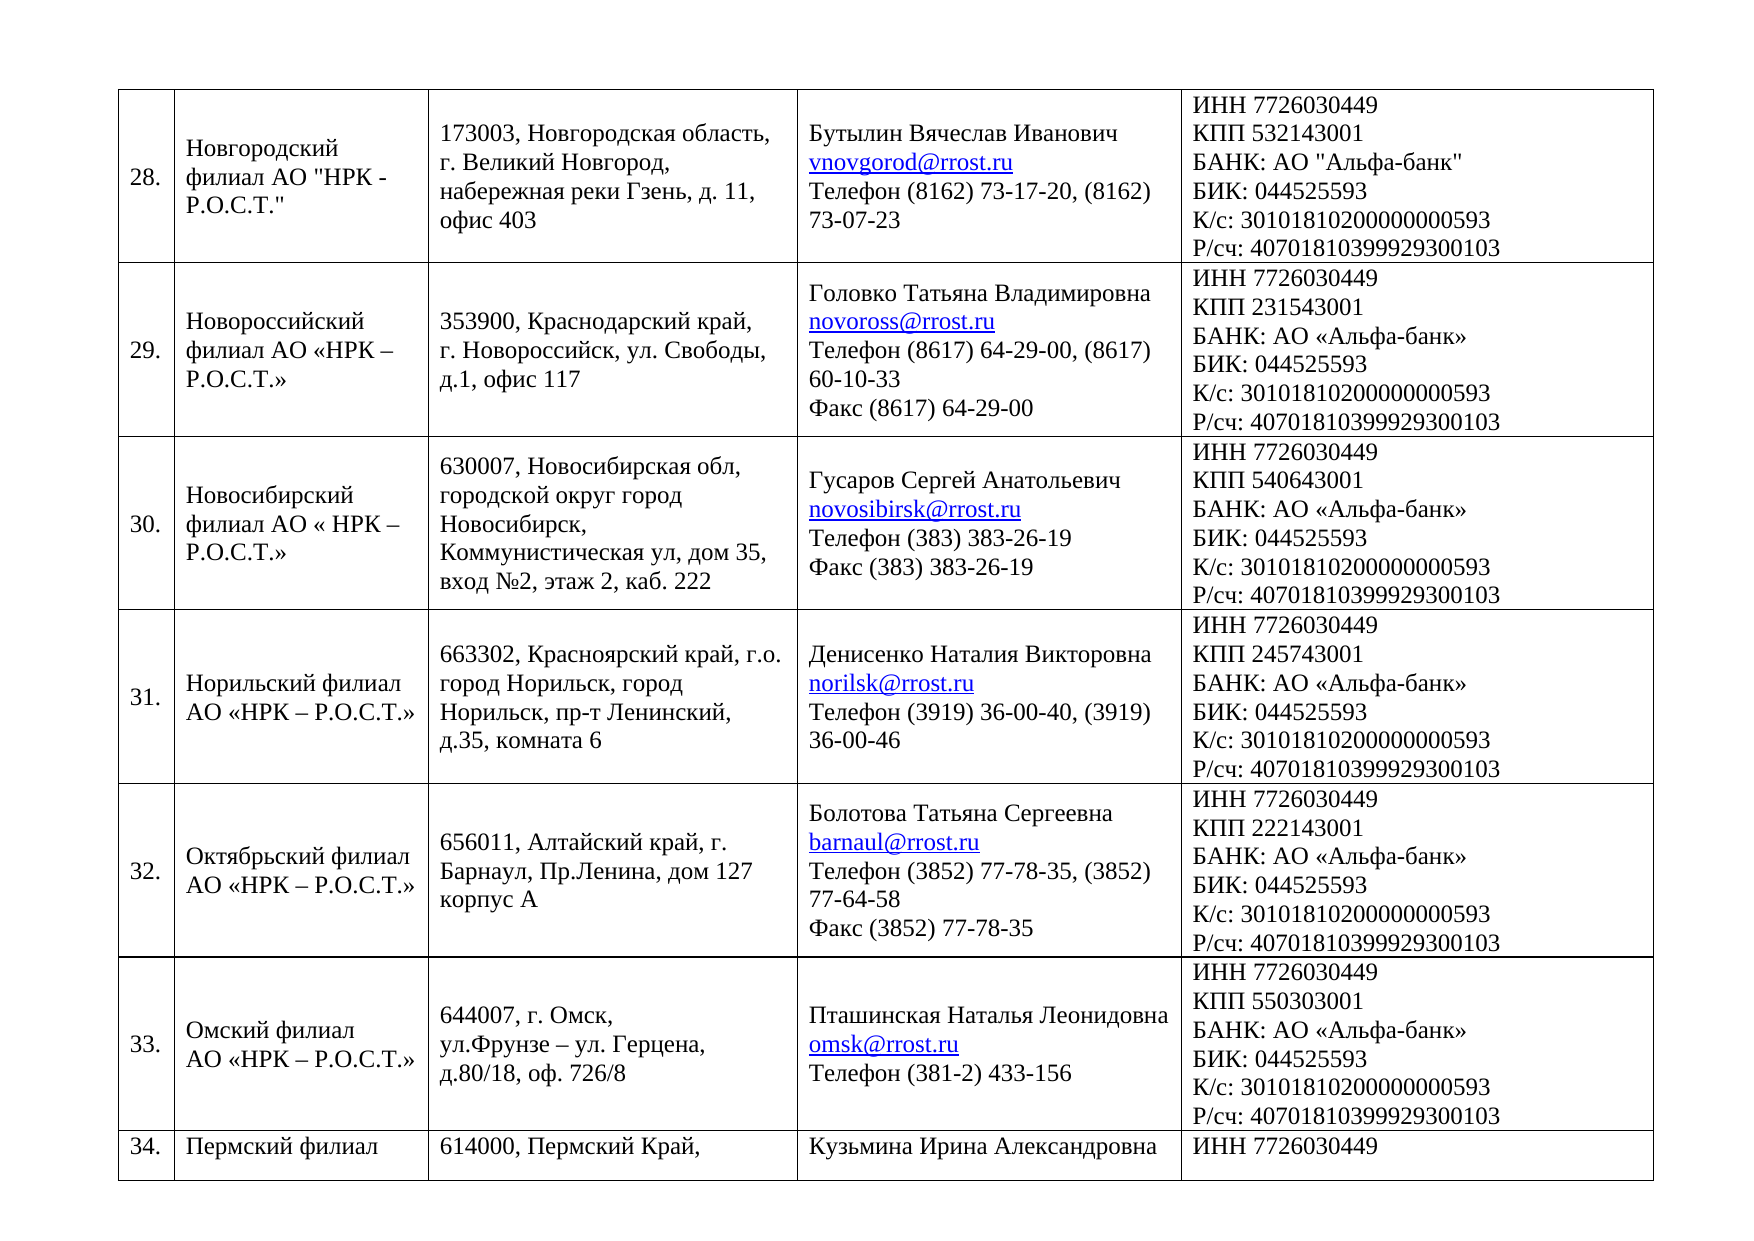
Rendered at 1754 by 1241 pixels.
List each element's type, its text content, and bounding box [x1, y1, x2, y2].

table_cell Новосибирский филиал АО « НРК – Р.О.С.Т.» [175, 437, 428, 609]
table_cell 630007, Новосибирская обл, городской округ город Новосибирск, Коммунистическая ул, дом 35, вход №2, этаж 2, каб. 222 [429, 437, 797, 609]
table_cell ИНН 7726030449 КПП 540643001 БАНК: АО «Альфа-банк» БИК: 044525593 К/с: 30101810200000000593 Р/сч: 40701810399929300103 [1182, 437, 1653, 609]
table_cell [119, 1131, 174, 1180]
table_cell Бутылин Вячеслав Иванович vnovgorod@rrost.ru Телефон (8162) 73-17-20, (8162) 73-07-23 [798, 90, 1181, 262]
table_cell 663302, Красноярский край, г.о. город Норильск, город Норильск, пр-т Ленинский, д.35, комната 6 [429, 610, 797, 783]
table_cell Гусаров Сергей Анатольевич novosibirsk@rrost.ru Телефон (383) 383-26-19 Факс (383) 383-26-19 [798, 437, 1181, 609]
table_cell ИНН 7726030449 КПП 532143001 БАНК: АО "Альфа-банк" БИК: 044525593 К/с: 30101810200000000593 Р/сч: 40701810399929300103 [1182, 90, 1653, 262]
table_cell [119, 90, 174, 262]
table_cell Омский филиал АО «НРК – Р.О.С.Т.» [175, 958, 428, 1130]
table_cell [119, 784, 174, 956]
table_cell Норильский филиал АО «НРК – Р.О.С.Т.» [175, 610, 428, 783]
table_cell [429, 1131, 797, 1180]
table_cell ИНН 7726030449 КПП 245743001 БАНК: АО «Альфа-банк» БИК: 044525593 К/с: 30101810200000000593 Р/сч: 40701810399929300103 [1182, 610, 1653, 783]
table_cell Новгородский филиал АО "НРК - Р.О.С.Т." [175, 90, 428, 262]
table_cell [119, 263, 174, 436]
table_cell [175, 1131, 428, 1180]
table_cell ИНН 7726030449 КПП 231543001 БАНК: АО «Альфа-банк» БИК: 044525593 К/с: 30101810200000000593 Р/сч: 40701810399929300103 [1182, 263, 1653, 436]
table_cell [1182, 1131, 1653, 1180]
table_cell ИНН 7726030449 КПП 550303001 БАНК: АО «Альфа-банк» БИК: 044525593 К/с: 30101810200000000593 Р/сч: 40701810399929300103 [1182, 958, 1653, 1130]
table_cell 353900, Краснодарский край, г. Новороссийск, ул. Свободы, д.1, офис 117 [429, 263, 797, 436]
table_cell 656011, Алтайский край, г. Барнаул, Пр.Ленина, дом 127 корпус А [429, 784, 797, 956]
table_cell [119, 958, 174, 1130]
table_cell Денисенко Наталия Викторовна norilsk@rrost.ru Телефон (3919) 36-00-40, (3919) 36-00-46 [798, 610, 1181, 783]
table_cell 644007, г. Омск, ул.Фрунзе – ул. Герцена, д.80/18, оф. 726/8 [429, 958, 797, 1130]
table_cell Пташинская Наталья Леонидовна omsk@rrost.ru Телефон (381-2) 433-156 [798, 958, 1181, 1130]
table_cell 173003, Новгородская область, г. Великий Новгород, набережная реки Гзень, д. 11, офис 403 [429, 90, 797, 262]
table_cell [119, 437, 174, 609]
table_cell ИНН 7726030449 КПП 222143001 БАНК: АО «Альфа-банк» БИК: 044525593 К/с: 30101810200000000593 Р/сч: 40701810399929300103 [1182, 784, 1653, 956]
table_cell Головко Татьяна Владимировна novoross@rrost.ru Телефон (8617) 64-29-00, (8617) 60-10-33 Факс (8617) 64-29-00 [798, 263, 1181, 436]
table_cell [119, 610, 174, 783]
table_cell Октябрьский филиал АО «НРК – Р.О.С.Т.» [175, 784, 428, 956]
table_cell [798, 1131, 1181, 1180]
table_cell Болотова Татьяна Сергеевна barnaul@rrost.ru Телефон (3852) 77-78-35, (3852) 77-64-58 Факс (3852) 77-78-35 [798, 784, 1181, 956]
table_cell Новороссийский филиал АО «НРК – Р.О.С.Т.» [175, 263, 428, 436]
